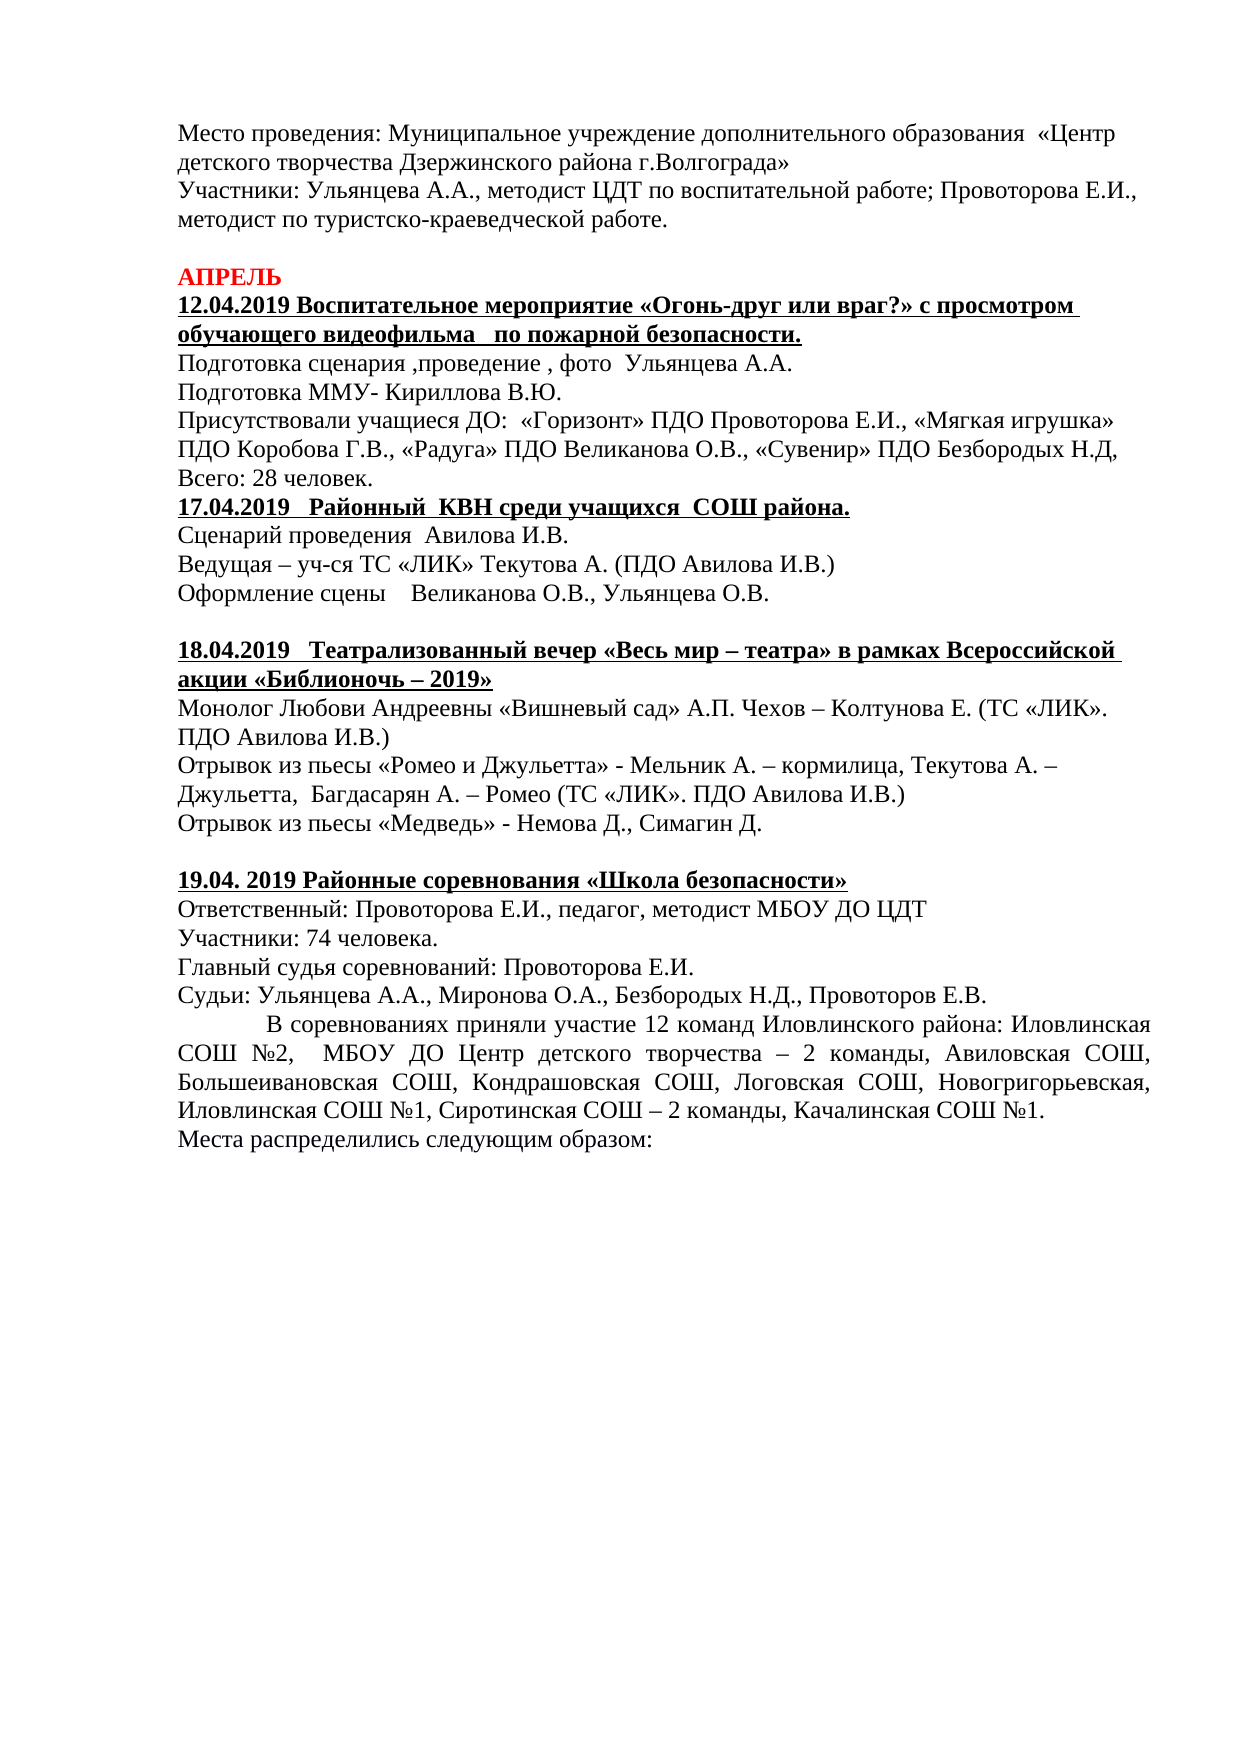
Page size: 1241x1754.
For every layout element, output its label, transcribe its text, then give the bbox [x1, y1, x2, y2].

text Оформление сцены Великанова О.В., Ульянцева О.В. [177, 578, 1152, 607]
text 18.04.2019 Театрализованный вечер «Весь мир – театра» в рамках Всероссийской акции «Библионочь – 2019» [177, 636, 1152, 693]
text Место проведения: Муниципальное учреждение дополнительного образования «Центр детского творчества Дзержинского района г.Волгограда» [177, 118, 1152, 176]
text В соревнованиях приняли участие 12 команд Иловлинского района: Иловлинская СОШ №2, МБОУ ДО Центр детского творчества – 2 команды, Авиловская СОШ, Большеивановская СОШ, Кондрашовская СОШ, Логовская СОШ, Новогригорьевская, Иловлинская СОШ №1, Сиротинская СОШ – 2 команды, Качалинская СОШ №1. [177, 1009, 1152, 1124]
text Монолог Любови Андреевны «Вишневый сад» А.П. Чехов – Колтунова Е. (ТС «ЛИК». ПДО Авилова И.В.) [177, 693, 1152, 751]
text Присутствовали учащиеся ДО: «Горизонт» ПДО Провоторова Е.И., «Мягкая игрушка» ПДО Коробова Г.В., «Радуга» ПДО Великанова О.В., «Сувенир» ПДО Безбородых Н.Д, [177, 406, 1152, 463]
text Места распределились следующим образом: [177, 1124, 1152, 1153]
text 19.04. 2019 Районные соревнования «Школа безопасности» [177, 866, 1152, 894]
text Ответственный: Провоторова Е.И., педагог, методист МБОУ ДО ЦДТ [177, 894, 1152, 923]
text АПРЕЛЬ [177, 262, 1152, 291]
text Ведущая – уч-ся ТС «ЛИК» Текутова А. (ПДО Авилова И.В.) [177, 549, 1152, 578]
text Подготовка ММУ- Кириллова В.Ю. [177, 377, 1152, 406]
text 17.04.2019 Районный КВН среди учащихся СОШ района. [177, 492, 1152, 521]
text Отрывок из пьесы «Ромео и Джульетта» - Мельник А. – кормилица, Текутова А. – Джульетта, Багдасарян А. – Ромео (ТС «ЛИК». ПДО Авилова И.В.) [177, 751, 1152, 808]
text Отрывок из пьесы «Медведь» - Немова Д., Симагин Д. [177, 808, 1152, 837]
text Судьи: Ульянцева А.А., Миронова О.А., Безбородых Н.Д., Провоторов Е.В. [177, 981, 1152, 1009]
text Главный судья соревнований: Провоторова Е.И. [177, 952, 1152, 981]
text Участники: 74 человека. [177, 923, 1152, 952]
text Сценарий проведения Авилова И.В. [177, 521, 1152, 549]
text Всего: 28 человек. [177, 463, 1152, 492]
text Подготовка сценария ,проведение , фото Ульянцева А.А. [177, 348, 1152, 377]
text Участники: Ульянцева А.А., методист ЦДТ по воспитательной работе; Провоторова Е.И., методист по туристско-краеведческой работе. [177, 176, 1152, 233]
text 12.04.2019 Воспитательное мероприятие «Огонь-друг или враг?» с просмотром обучающего видеофильма по пожарной безопасности. [177, 291, 1152, 348]
